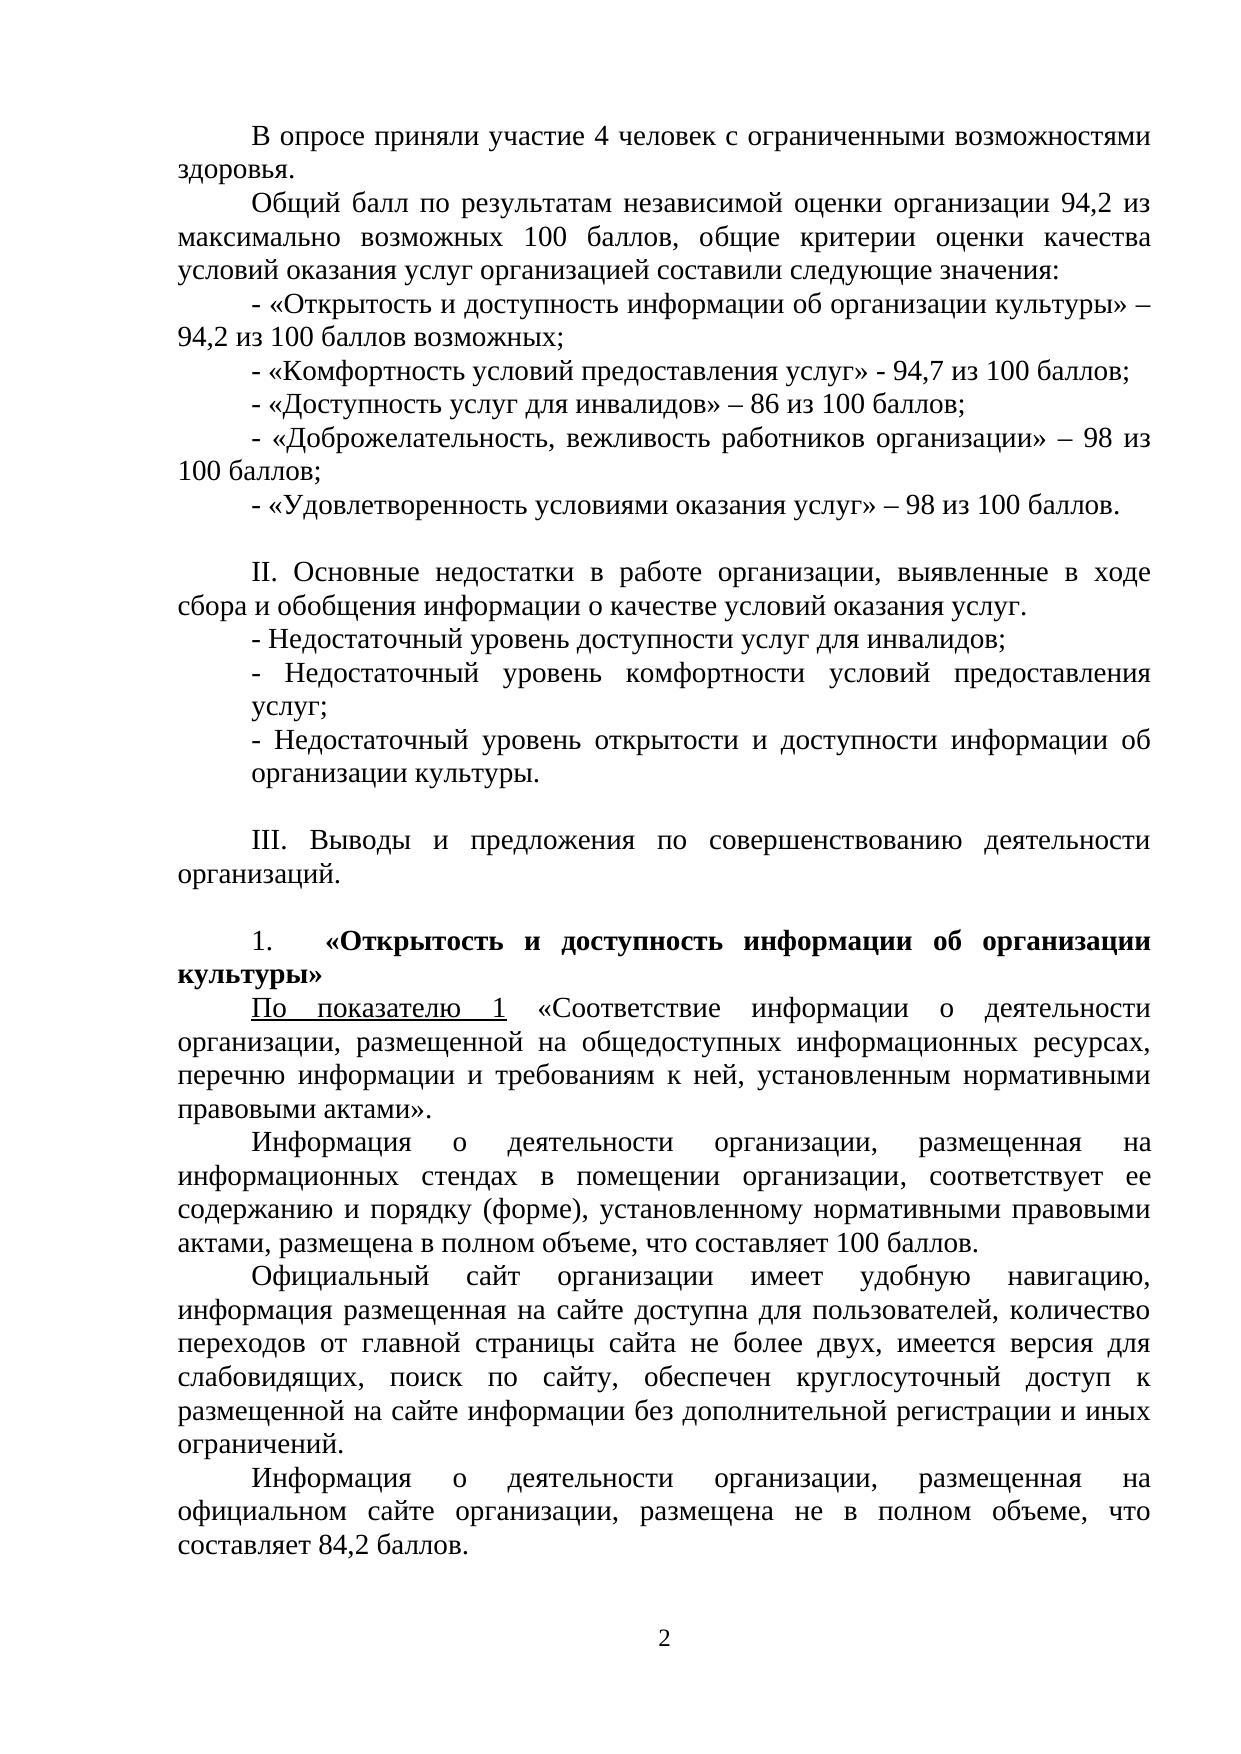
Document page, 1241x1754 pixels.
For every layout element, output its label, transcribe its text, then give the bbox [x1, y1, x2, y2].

text Информация о деятельности организации, размещенная на официальном сайте организации, размещена не в полном объеме, что составляет 84,2 баллов. [177, 1460, 1152, 1560]
text В опросе приняли участие 4 человек с ограниченными возможностями здоровья. [177, 118, 1152, 185]
text - «Доброжелательность, вежливость работников организации» – 98 из 100 баллов; [177, 420, 1152, 487]
text - «Комфортность условий предоставления услуг» - 94,7 из 100 баллов; [177, 353, 1152, 386]
text Информация о деятельности организации, размещенная на информационных стендах в помещении организации, соответствует ее содержанию и порядку (форме), установленному нормативными правовыми актами, размещена в полном объеме, что составляет 100 баллов. [177, 1124, 1152, 1258]
text - «Открытость и доступность информации об организации культуры» – 94,2 из 100 баллов возможных; [177, 286, 1152, 353]
text III. Выводы и предложения по совершенствованию деятельности организаций. [177, 822, 1152, 889]
list - Недостаточный уровень доступности услуг для инвалидов; [251, 621, 1152, 655]
text - «Доступность услуг для инвалидов» – 86 из 100 баллов; [177, 386, 1152, 420]
list - Недостаточный уровень комфортности условий предоставления услуг; [251, 655, 1152, 722]
text Общий балл по результатам независимой оценки организации 94,2 из максимально возможных 100 баллов, общие критерии оценки качества условий оказания услуг организацией составили следующие значения: [177, 185, 1152, 286]
text Официальный сайт организации имеет удобную навигацию, информация размещенная на сайте доступна для пользователей, количество переходов от главной страницы сайта не более двух, имеется версия для слабовидящих, поиск по сайту, обеспечен круглосуточный доступ к размещенной на сайте информации без дополнительной регистрации и иных ограничений. [177, 1258, 1152, 1460]
text II. Основные недостатки в работе организации, выявленные в ходе сбора и обобщения информации о качестве условий оказания услуг. [177, 554, 1152, 621]
list - Недостаточный уровень открытости и доступности информации об организации культуры. [251, 722, 1152, 789]
text По показателю 1 «Соответствие информации о деятельности организации, размещенной на общедоступных информационных ресурсах, перечню информации и требованиям к ней, установленным нормативными правовыми актами». [177, 990, 1152, 1124]
list «Открытость и доступность информации об организации культуры» [177, 923, 1152, 990]
text - «Удовлетворенность условиями оказания услуг» – 98 из 100 баллов. [177, 487, 1152, 521]
